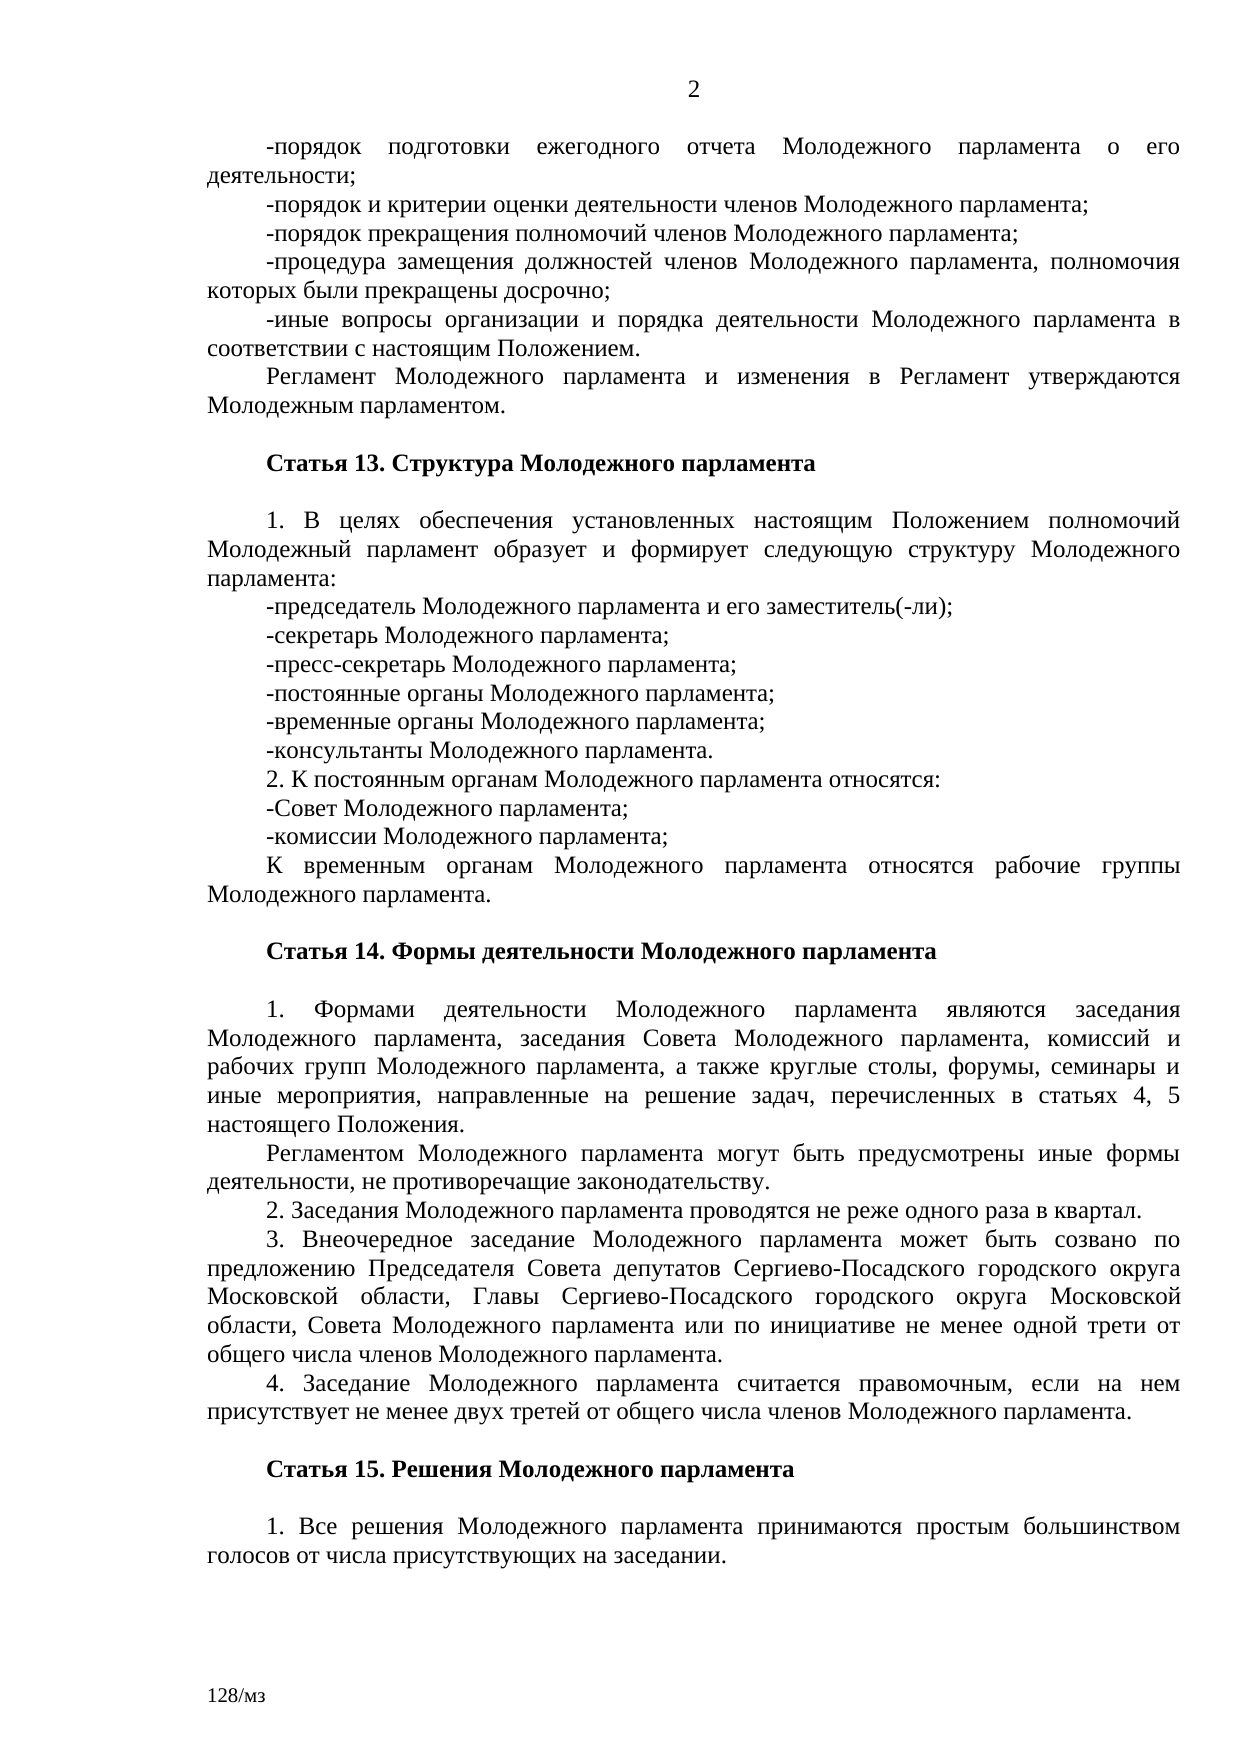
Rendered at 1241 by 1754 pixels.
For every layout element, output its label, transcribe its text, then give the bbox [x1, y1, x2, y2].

text 1. Формами деятельности Молодежного парламента являются заседания Молодежного парламента, заседания Совета Молодежного парламента, комиссий и рабочих групп Молодежного парламента, а также круглые столы, форумы, семинары и иные мероприятия, направленные на решение задач, перечисленных в статьях 4, 5 настоящего Положения. [207, 994, 1181, 1138]
text -Совет Молодежного парламента; [207, 793, 1181, 821]
text -секретарь Молодежного парламента; [207, 620, 1181, 649]
text 1. В целях обеспечения установленных настоящим Положением полномочий Молодежный парламент образует и формирует следующую структуру Молодежного парламента: [207, 505, 1181, 591]
text Статья 13. Структура Молодежного парламента [207, 448, 1181, 476]
text 1. Все решения Молодежного парламента принимаются простым большинством голосов от числа присутствующих на заседании. [207, 1511, 1181, 1569]
text 3. Внеочередное заседание Молодежного парламента может быть созвано по предложению Председателя Совета депутатов Сергиево-Посадского городского округа Московской области, Главы Сергиево-Посадского городского округа Московской области, Совета Молодежного парламента или по инициативе не менее одной трети от общего числа членов Молодежного парламента. [207, 1224, 1181, 1368]
text -временные органы Молодежного парламента; [207, 706, 1181, 735]
text -пресс-секретарь Молодежного парламента; [207, 649, 1181, 678]
text К временным органам Молодежного парламента относятся рабочие группы Молодежного парламента. [207, 850, 1181, 908]
text -консультанты Молодежного парламента. [207, 735, 1181, 764]
text 4. Заседание Молодежного парламента считается правомочным, если на нем присутствует не менее двух третей от общего числа членов Молодежного парламента. [207, 1368, 1181, 1425]
text Регламент Молодежного парламента и изменения в Регламент утверждаются Молодежным парламентом. [207, 361, 1181, 419]
text -комиссии Молодежного парламента; [207, 821, 1181, 850]
text -постоянные органы Молодежного парламента; [207, 678, 1181, 706]
text Статья 15. Решения Молодежного парламента [207, 1454, 1181, 1483]
text 2. К постоянным органам Молодежного парламента относятся: [207, 764, 1181, 793]
text -председатель Молодежного парламента и его заместитель(-ли); [207, 591, 1181, 620]
text -порядок подготовки ежегодного отчета Молодежного парламента о его деятельности; [207, 131, 1181, 189]
text 2. Заседания Молодежного парламента проводятся не реже одного раза в квартал. [207, 1195, 1181, 1224]
text -порядок прекращения полномочий членов Молодежного парламента; [207, 218, 1181, 246]
text Регламентом Молодежного парламента могут быть предусмотрены иные формы деятельности, не противоречащие законодательству. [207, 1138, 1181, 1195]
text -порядок и критерии оценки деятельности членов Молодежного парламента; [207, 189, 1181, 218]
text -иные вопросы организации и порядка деятельности Молодежного парламента в соответствии с настоящим Положением. [207, 304, 1181, 361]
text Статья 14. Формы деятельности Молодежного парламента [207, 936, 1181, 965]
text -процедура замещения должностей членов Молодежного парламента, полномочия которых были прекращены досрочно; [207, 246, 1181, 304]
